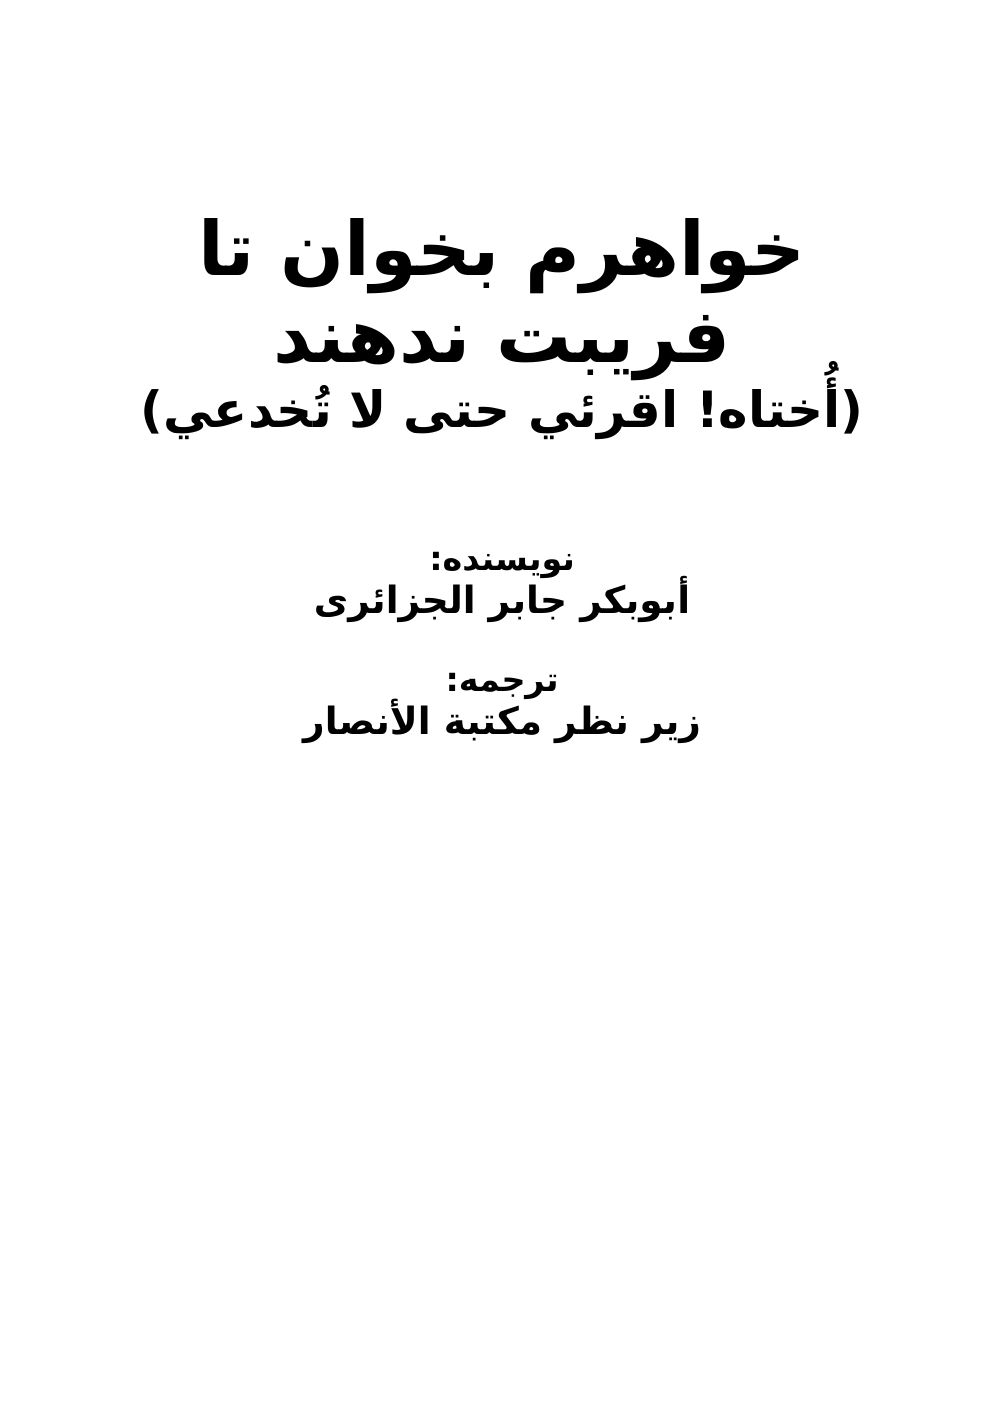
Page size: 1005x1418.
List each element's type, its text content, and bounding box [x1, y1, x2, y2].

text (أُختاه! اقرئي حتى لا تُخدعي) [112, 381, 892, 439]
text خواهرم بخوان تا فریبت ندهند [112, 206, 892, 381]
text أبوبکر جابر الجزائری [112, 578, 892, 622]
text نویسنده: [112, 539, 892, 578]
text ترجمه: [112, 660, 892, 699]
text زیر نظر مکتبة الأنصار [112, 699, 892, 743]
